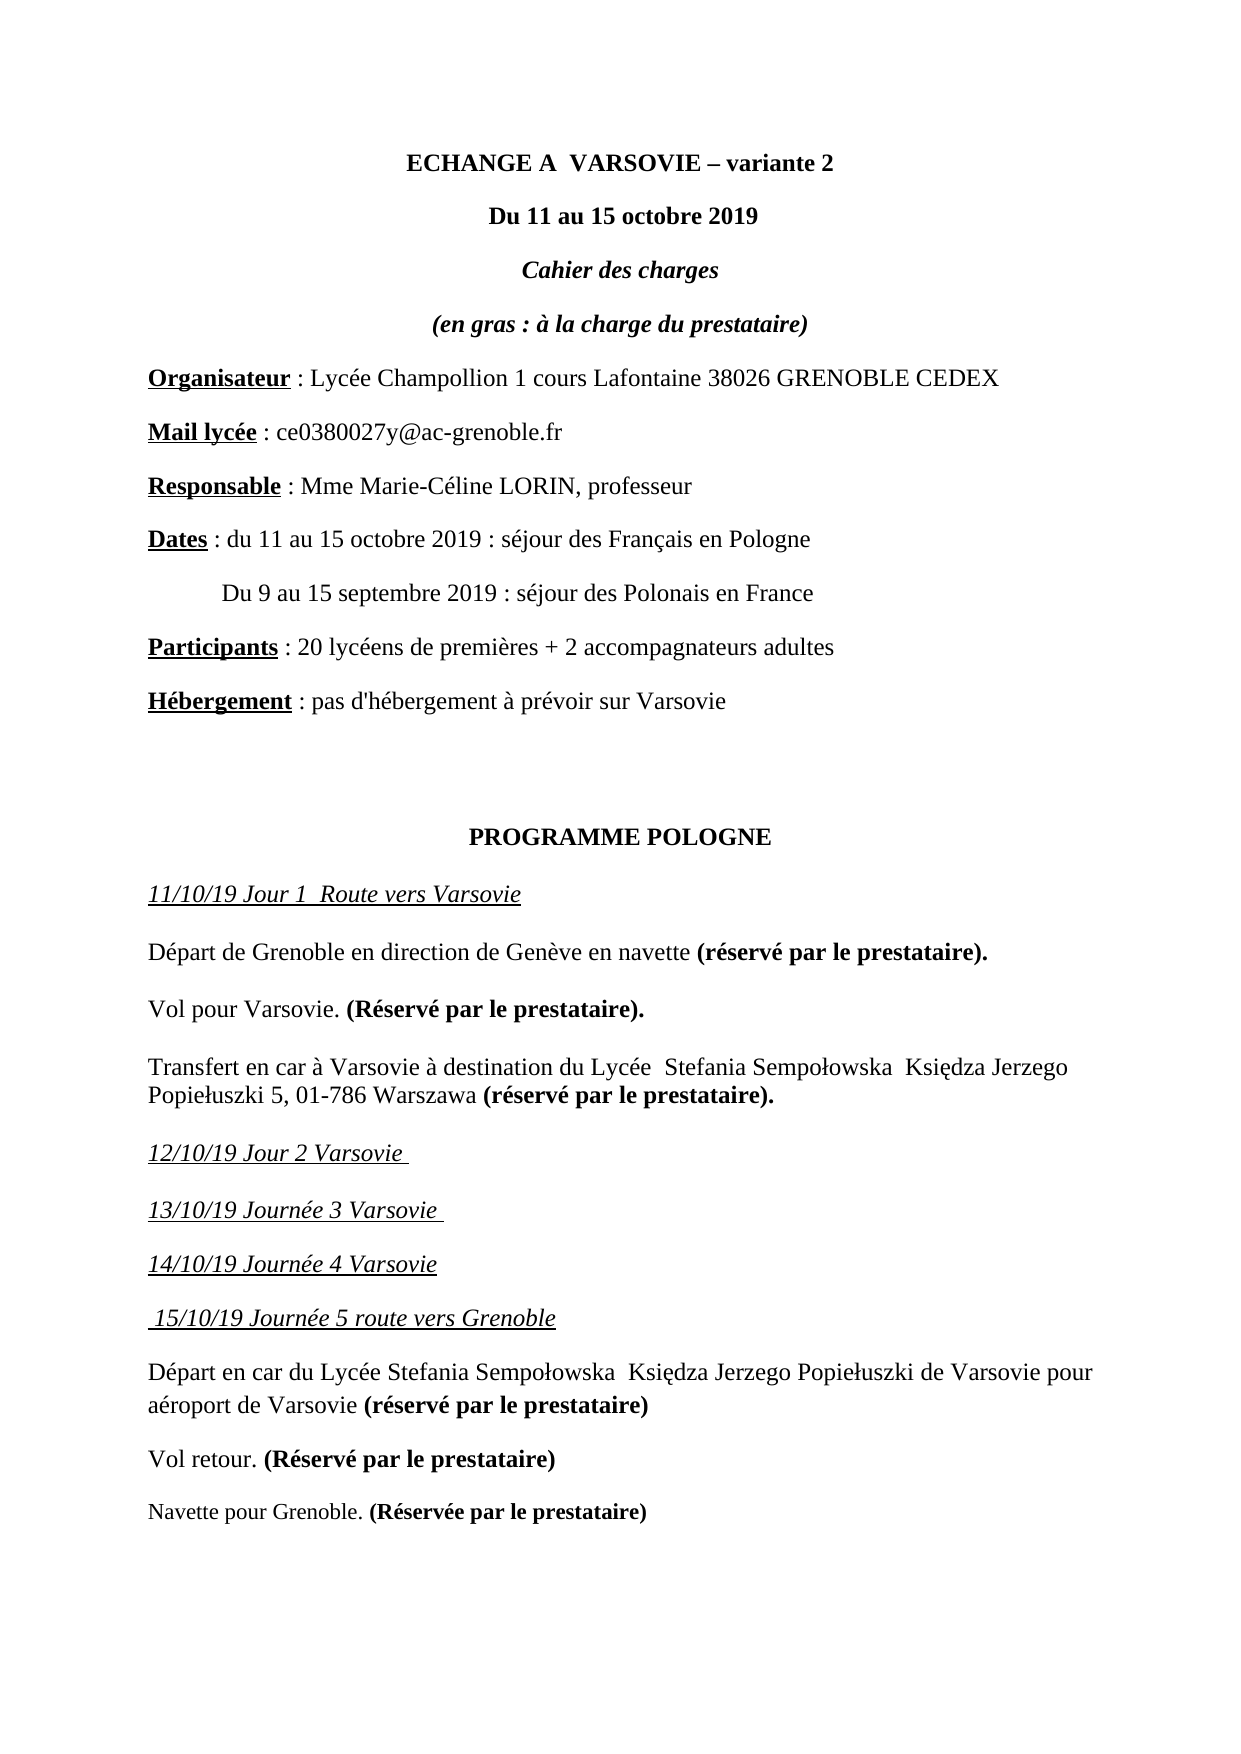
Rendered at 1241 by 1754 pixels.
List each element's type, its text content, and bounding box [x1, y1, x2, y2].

text 12/10/19 Jour 2 Varsovie [148, 1138, 1093, 1167]
text 15/10/19 Journée 5 route vers Grenoble [148, 1303, 1093, 1332]
text Mail lycée : ce0380027y@ac-grenoble.fr [148, 417, 1093, 446]
text Vol retour. (Réservé par le prestataire) [148, 1444, 1093, 1473]
text ECHANGE A VARSOVIE – variante 2 [148, 148, 1093, 176]
text (en gras : à la charge du prestataire) [148, 309, 1093, 338]
text Du 9 au 15 septembre 2019 : séjour des Polonais en France [148, 578, 1093, 607]
text Hébergement : pas d'hébergement à prévoir sur Varsovie [148, 686, 1093, 715]
text Responsable : Mme Marie-Céline LORIN, professeur [148, 471, 1093, 499]
text Départ en car du Lycée Stefania Sempołowska Księdza Jerzego Popiełuszki de Varsovie pour aéroport de Varsovie (réservé par le prestataire) [148, 1357, 1093, 1419]
text Dates : du 11 au 15 octobre 2019 : séjour des Français en Pologne [148, 524, 1093, 553]
text Organisateur : Lycée Champollion 1 cours Lafontaine 38026 GRENOBLE CEDEX [148, 363, 1093, 392]
text 13/10/19 Journée 3 Varsovie [148, 1196, 1093, 1224]
text PROGRAMME POLOGNE [148, 822, 1093, 851]
text 11/10/19 Jour 1 Route vers Varsovie [148, 879, 1093, 908]
text Navette pour Grenoble. (Réservée par le prestataire) [148, 1498, 1093, 1524]
text Transfert en car à Varsovie à destination du Lycée Stefania Sempołowska Księdza Jerzego Popiełuszki 5, 01-786 Warszawa (réservé par le prestataire). [148, 1052, 1093, 1109]
text Départ de Grenoble en direction de Genève en navette (réservé par le prestataire). [148, 937, 1093, 966]
text Vol pour Varsovie. (Réservé par le prestataire). [148, 994, 1093, 1023]
text Cahier des charges [148, 255, 1093, 284]
text 14/10/19 Journée 4 Varsovie [148, 1249, 1093, 1278]
text Du 11 au 15 octobre 2019 [148, 201, 1093, 230]
text Participants : 20 lycéens de premières + 2 accompagnateurs adultes [148, 632, 1093, 661]
